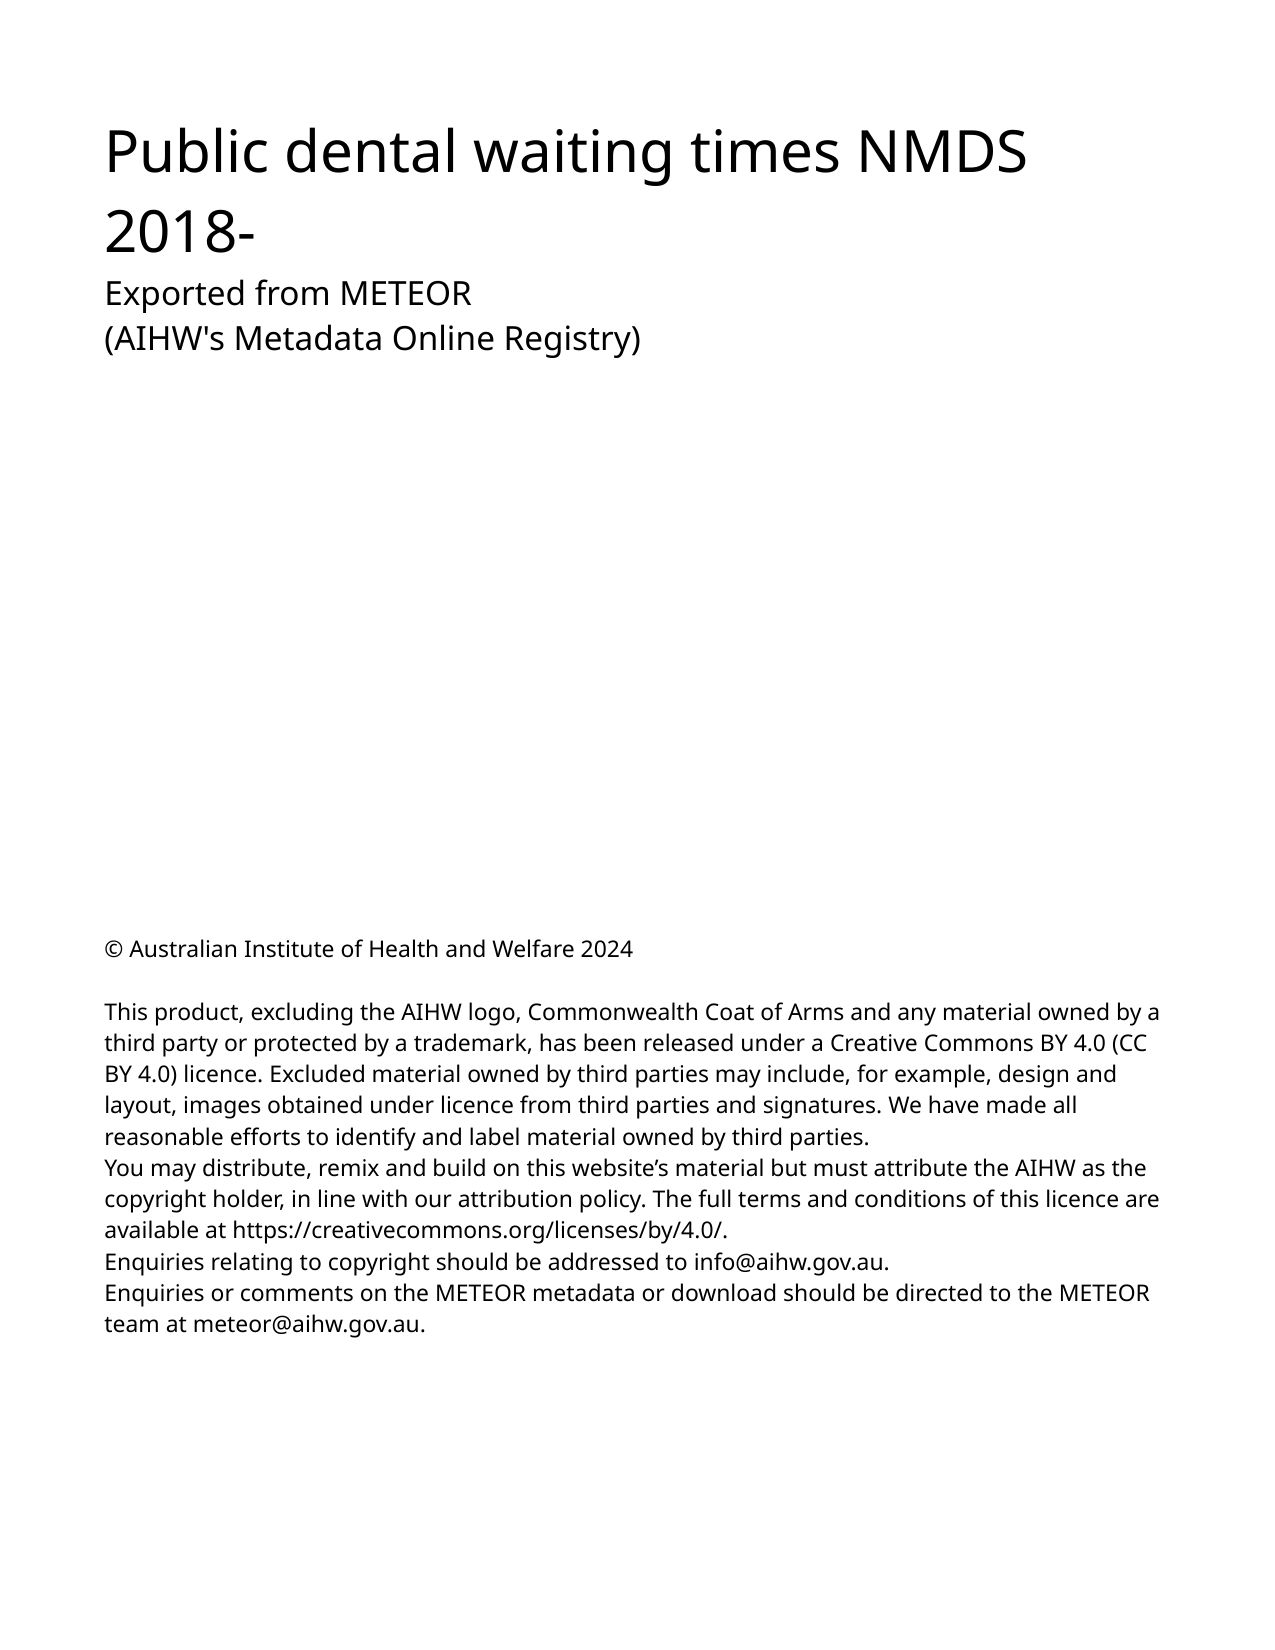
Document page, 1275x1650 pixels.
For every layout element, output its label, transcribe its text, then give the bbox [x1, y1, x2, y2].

text This product, excluding the AIHW logo, Commonwealth Coat of Arms and any material owned by a third party or protected by a trademark, has been released under a Creative Commons BY 4.0 (CC BY 4.0) licence. Excluded material owned by third parties may include, for example, design and layout, images obtained under licence from third parties and signatures. We have made all reasonable efforts to identify and label material owned by third parties. [104, 996, 1171, 1152]
text Enquiries relating to copyright should be addressed to info@aihw.gov.au. [104, 1246, 1171, 1277]
subtitle (AIHW's Metadata Online Registry) [104, 315, 1171, 360]
text Enquiries or comments on the METEOR metadata or download should be directed to the METEOR team at meteor@aihw.gov.au. [104, 1277, 1171, 1339]
text © Australian Institute of Health and Welfare 2024 [104, 933, 1171, 964]
subtitle Exported from METEOR [104, 269, 1171, 315]
title Public dental waiting times NMDS 2018- [104, 110, 1171, 269]
text You may distribute, remix and build on this website’s material but must attribute the AIHW as the copyright holder, in line with our attribution policy. The full terms and conditions of this licence are available at https://creativecommons.org/licenses/by/4.0/. [104, 1152, 1171, 1246]
